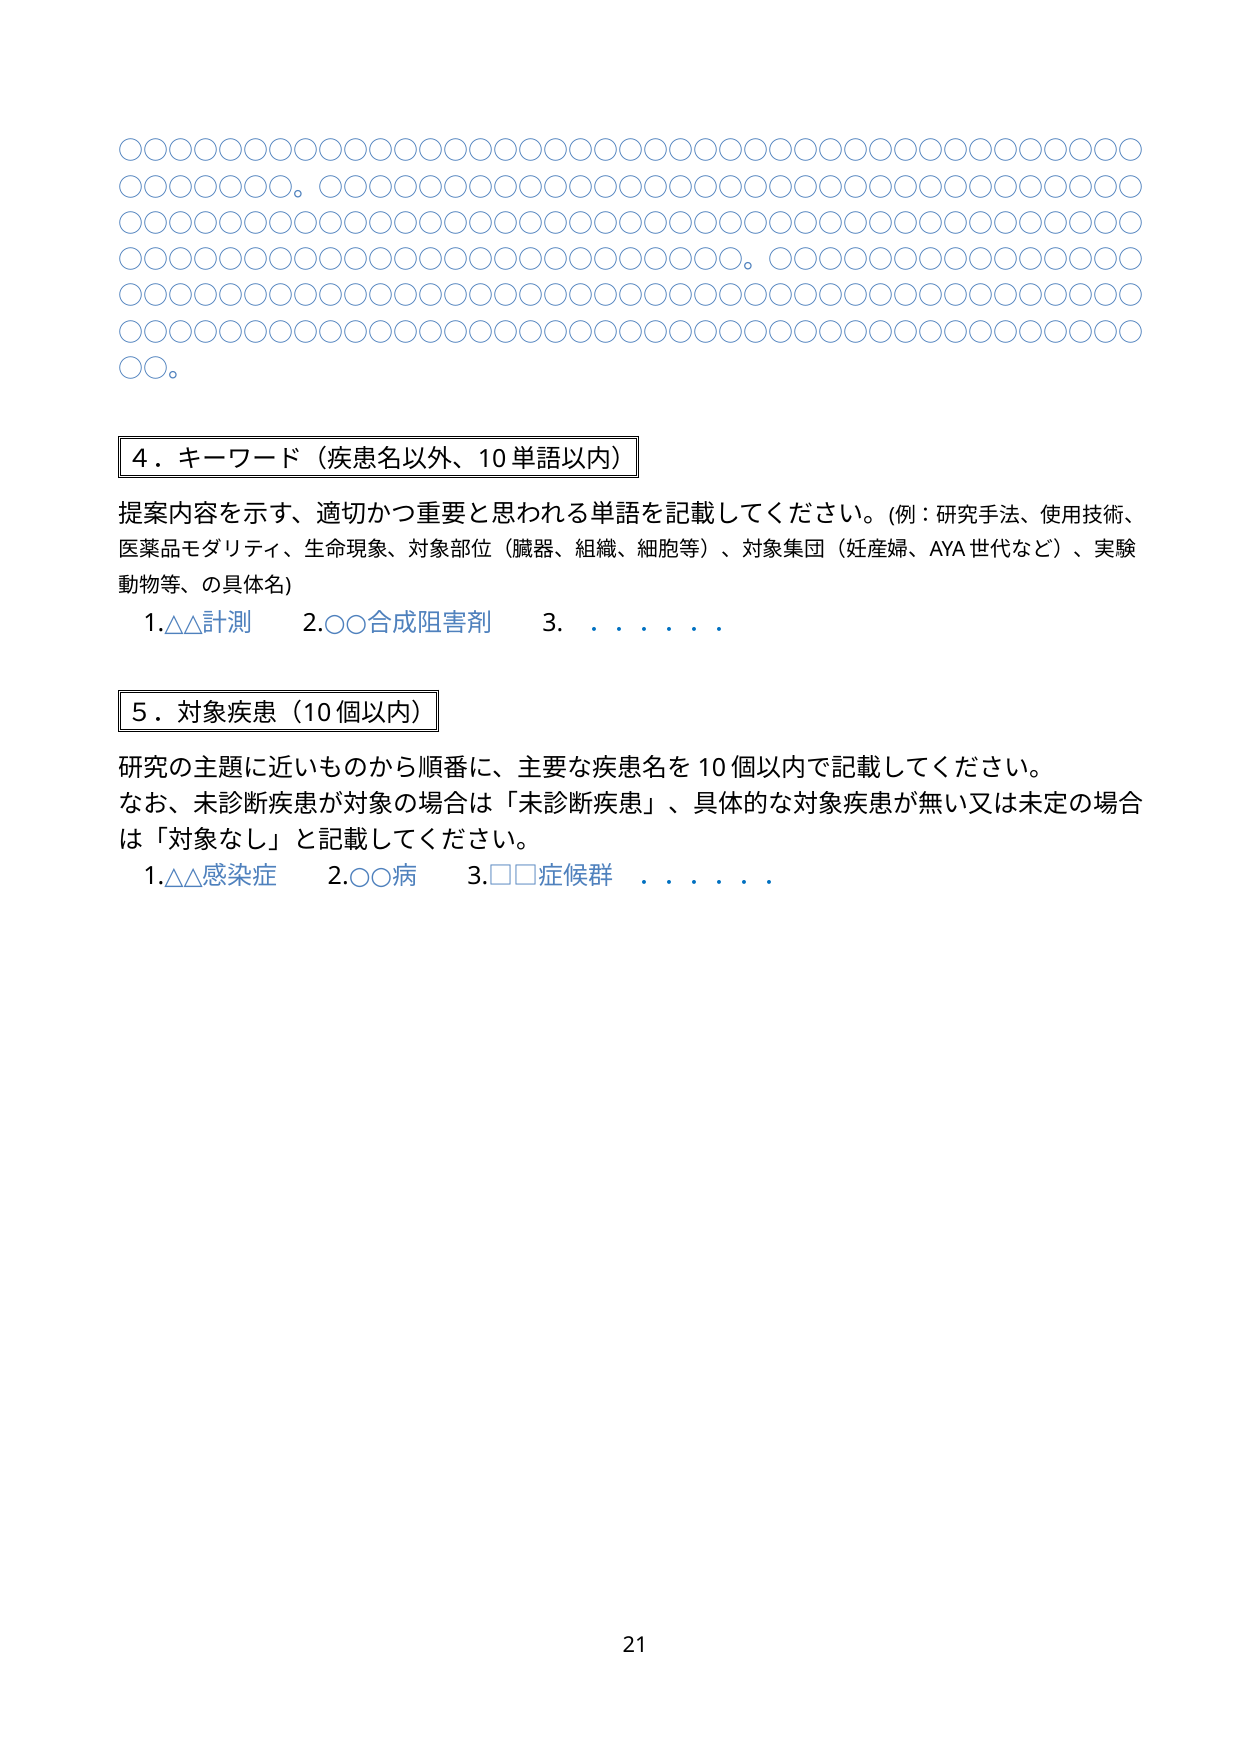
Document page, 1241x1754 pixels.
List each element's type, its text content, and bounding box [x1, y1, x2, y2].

text 研究の主題に近いものから順番に、主要な疾患名を10個以内で記載してください。 [118, 747, 1152, 783]
text なお、未診断疾患が対象の場合は「未診断疾患」、具体的な対象疾患が無い又は未定の場合は「対象なし」と記載してください。 [118, 783, 1152, 856]
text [118, 131, 1152, 384]
text ４．キーワード（疾患名以外、10単語以内） [118, 421, 1152, 493]
text 1.△△計測 2.○○合成阻害剤 3. ．．．．．． [118, 602, 1152, 638]
text 1.△△感染症 2.○○病 3.□□症候群 ．．．．．． [118, 856, 1152, 892]
text 提案内容を示す、適切かつ重要と思われる単語を記載してください。(例：研究手法、使用技術、医薬品モダリティ、生命現象、対象部位（臓器、組織、細胞等）、対象集団（妊産婦、AYA世代など）、実験動物等、の具体名) [118, 493, 1152, 602]
text ５．対象疾患（10個以内） [118, 674, 1152, 747]
